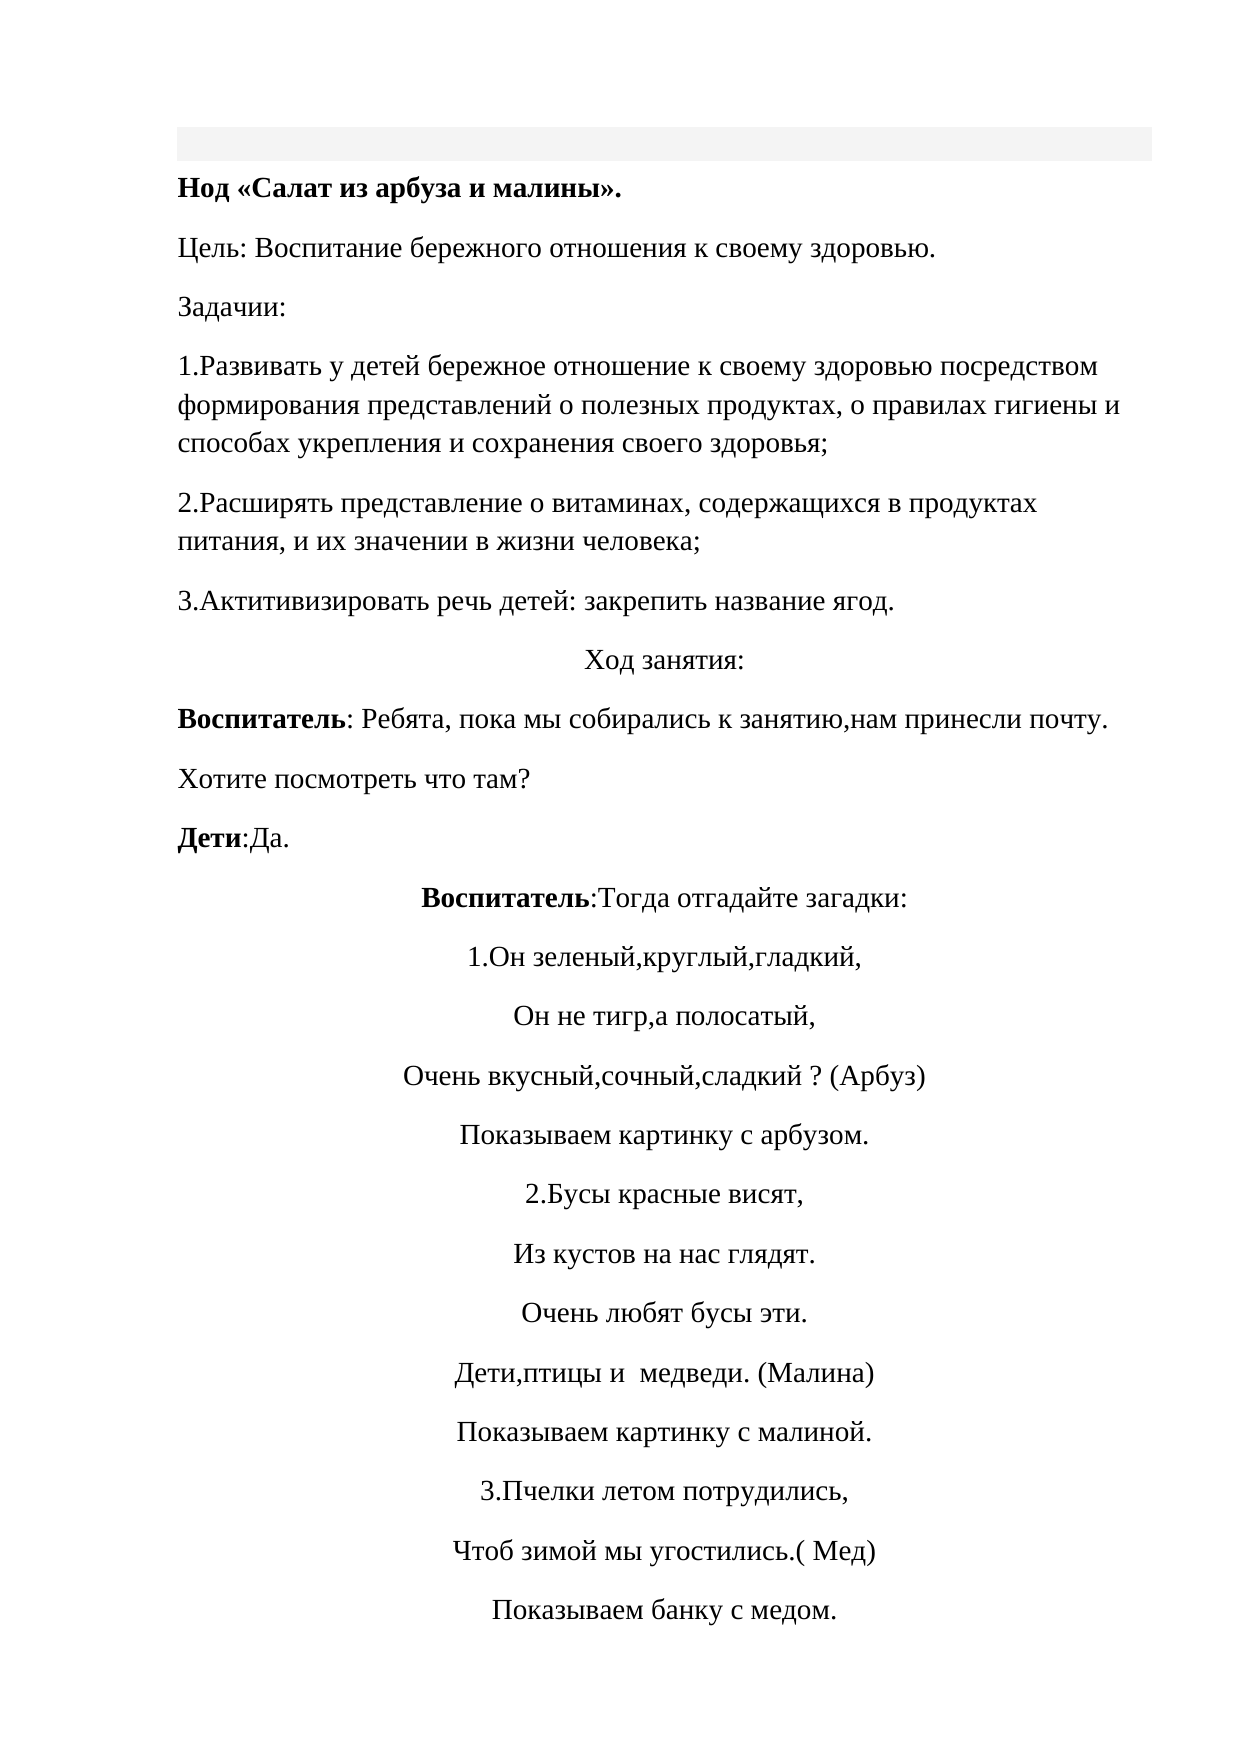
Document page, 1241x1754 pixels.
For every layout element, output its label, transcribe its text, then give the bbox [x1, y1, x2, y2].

text Цель: Воспитание бережного отношения к своему здоровью. [177, 230, 1152, 263]
text Нод «Салат из арбуза и малины». [177, 170, 1152, 204]
text Дети:Да. [177, 820, 1152, 854]
text 1.Он зеленый,круглый,гладкий, [177, 939, 1152, 973]
text Он не тигр,а полосатый, [177, 998, 1152, 1032]
text Чтоб зимой мы угостились.( Мед) [177, 1533, 1152, 1566]
text Хотите посмотреть что там? [177, 761, 1152, 794]
text Очень любят бусы эти. [177, 1295, 1152, 1329]
text Показываем банку с медом. [177, 1592, 1152, 1626]
text Воспитатель:Тогда отгадайте загадки: [177, 880, 1152, 913]
text Показываем картинку с малиной. [177, 1414, 1152, 1448]
text 1.Развивать у детей бережное отношение к своему здоровью посредством формирования представлений о полезных продуктах, о правилах гигиены и способах укрепления и сохранения своего здоровья; [177, 348, 1152, 459]
text Ход занятия: [177, 642, 1152, 676]
text 3.Пчелки летом потрудились, [177, 1473, 1152, 1507]
text Показываем картинку с арбузом. [177, 1117, 1152, 1151]
text Очень вкусный,сочный,сладкий ? (Арбуз) [177, 1058, 1152, 1091]
text 2.Бусы красные висят, [177, 1177, 1152, 1210]
text Из кустов на нас глядят. [177, 1236, 1152, 1269]
text Дети,птицы и медведи. (Малина) [177, 1355, 1152, 1388]
text Воспитатель: Ребята, пока мы собирались к занятию,нам принесли почту. [177, 702, 1152, 735]
text 3.Актитивизировать речь детей: закрепить название ягод. [177, 583, 1152, 616]
text 2.Расширять представление о витаминах, содержащихся в продуктах питания, и их значении в жизни человека; [177, 485, 1152, 557]
text Задачии: [177, 289, 1152, 323]
